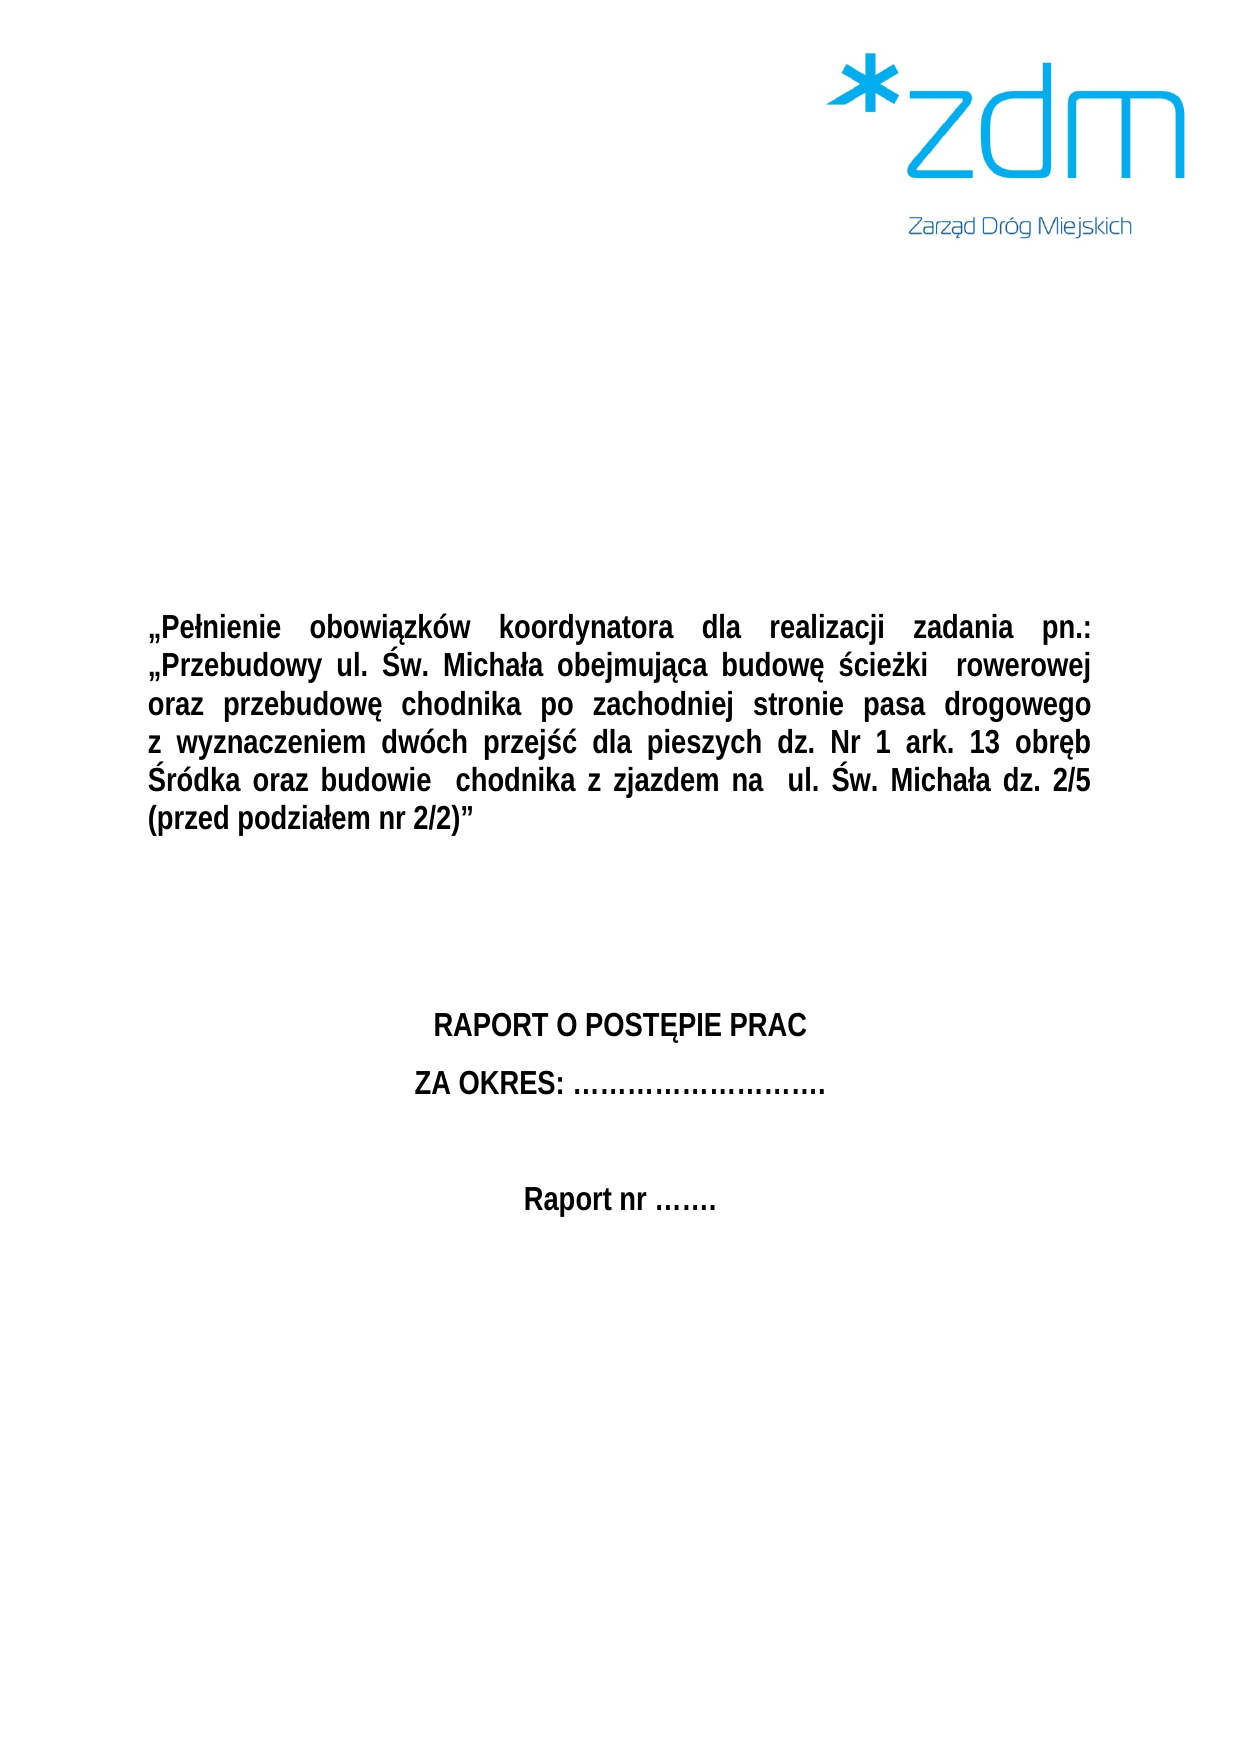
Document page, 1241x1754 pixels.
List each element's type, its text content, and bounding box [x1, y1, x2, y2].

text ZA OKRES: ………………………. [148, 1063, 1093, 1101]
picture [820, 47, 1191, 244]
text Raport nr ……. [148, 1179, 1093, 1217]
text „Pełnienie obowiązków koordynatora dla realizacji zadania pn.: „Przebudowy ul. Św. Michała obejmująca budowę ścieżki rowerowej oraz przebudowę chodnika po zachodniej stronie pasa drogowego z wyznaczeniem dwóch przejść dla pieszych dz. Nr 1 ark. 13 obręb Śródka oraz budowie chodnika z zjazdem na ul. Św. Michała dz. 2/5 (przed podziałem nr 2/2)” [148, 607, 1093, 837]
text RAPORT O POSTĘPIE PRAC [148, 1005, 1093, 1043]
